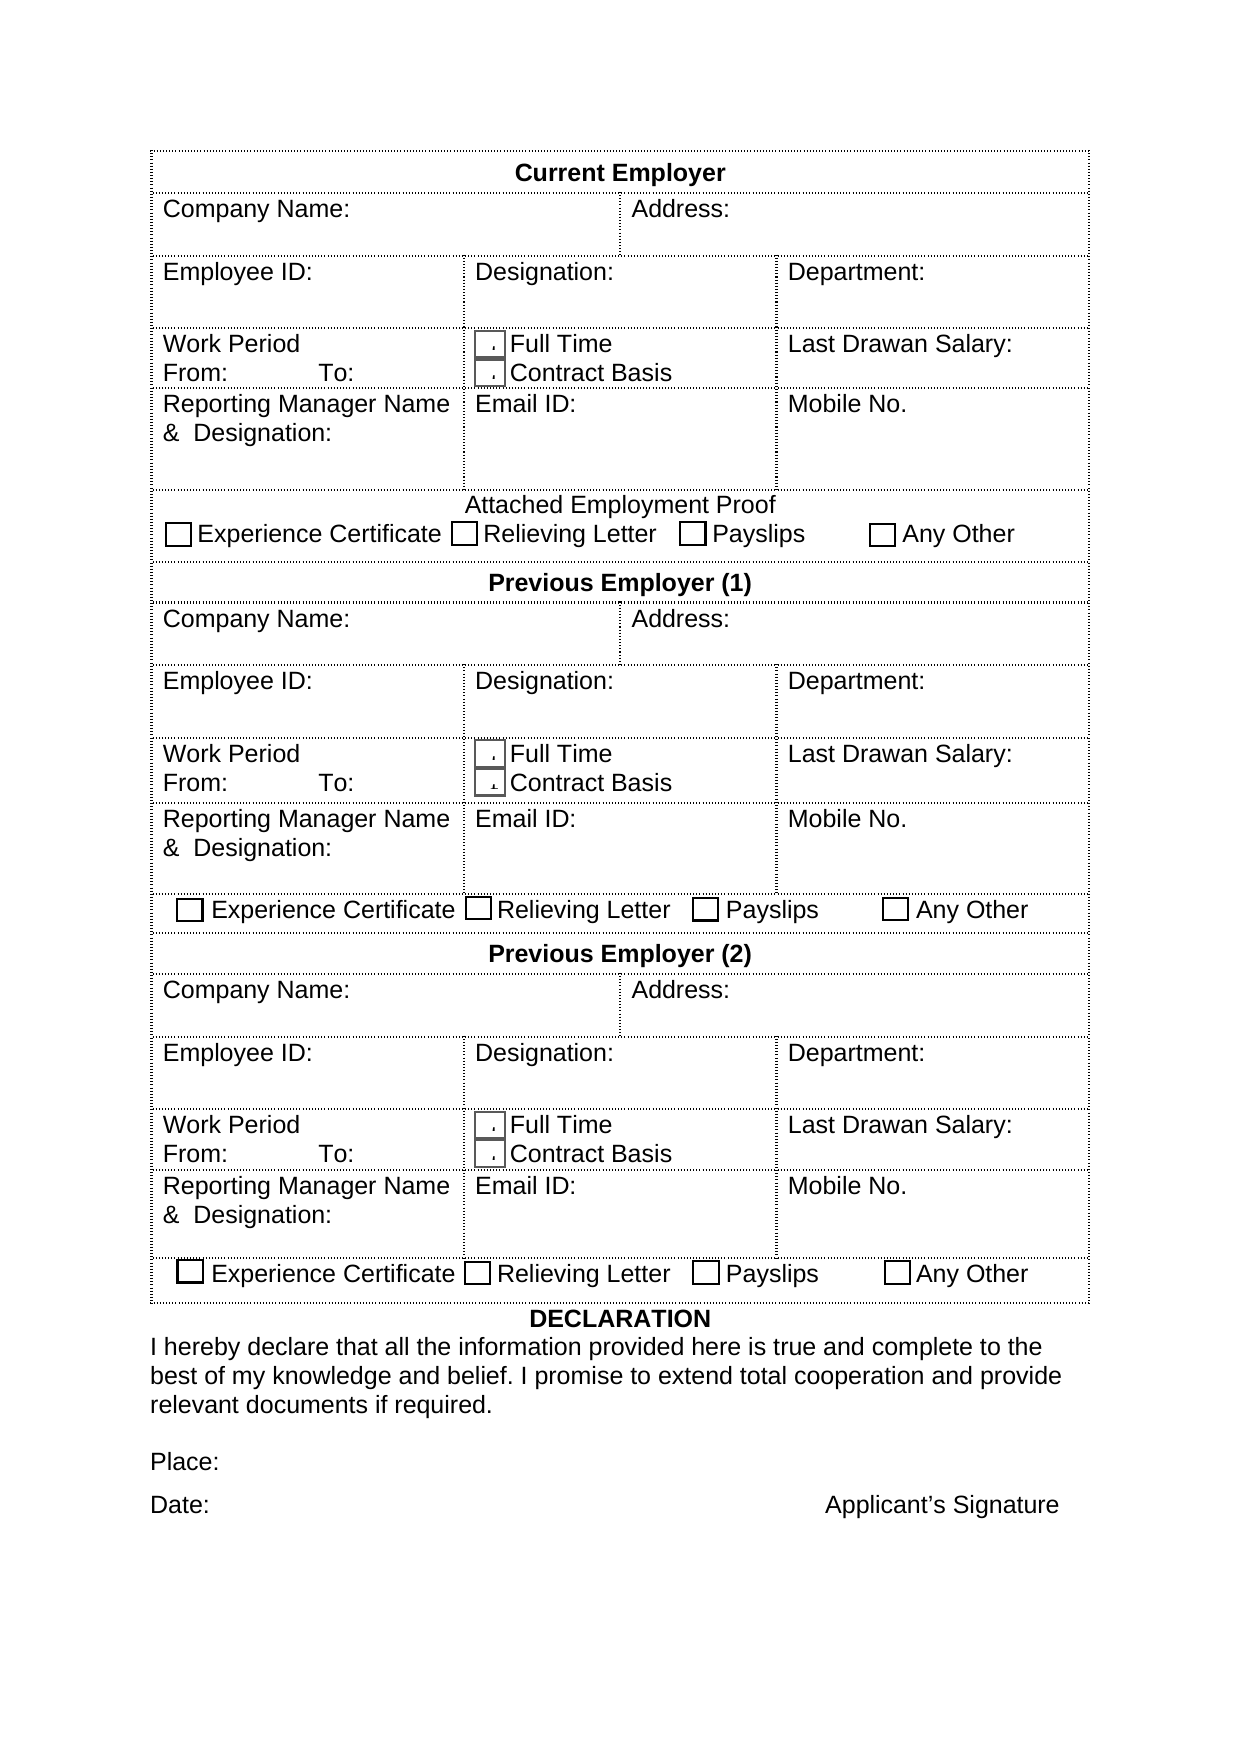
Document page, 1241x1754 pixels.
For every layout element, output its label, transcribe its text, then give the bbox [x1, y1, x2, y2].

table_cell Mobile No. [776, 802, 1089, 893]
table_cell Attached Employment Proof Experience Certificate Relieving Letter Payslips Any Other [151, 489, 1089, 561]
table_cell Experience Certificate Relieving Letter Payslips Any Other [151, 893, 1089, 932]
table_cell Company Name: [151, 601, 620, 664]
table_cell Work Period From: To: [151, 737, 464, 802]
table_cell Designation: [464, 664, 776, 737]
table_cell Last Drawan Salary: [776, 1108, 1089, 1169]
table_cell Address: [620, 601, 1089, 664]
table_cell Work Period From: To: [151, 1108, 464, 1169]
table_cell Reporting Manager Name & Designation: [151, 1169, 464, 1257]
table_cell Reporting Manager Name & Designation: [151, 802, 464, 893]
table_cell Full Time Contract Basis [464, 1108, 776, 1169]
table_cell Reporting Manager Name & Designation: [151, 387, 464, 488]
table_cell Company Name: [151, 973, 620, 1036]
table_cell Mobile No. [776, 387, 1089, 488]
table_cell Employee ID: [151, 255, 464, 327]
table_cell Address: [620, 192, 1089, 254]
table_cell Employee ID: [151, 664, 464, 737]
text Place: [150, 1447, 1090, 1476]
table_cell Department: [776, 664, 1089, 737]
table_cell Company Name: [151, 192, 620, 254]
table_cell Full Time Contract Basis [464, 327, 776, 387]
table_cell Last Drawan Salary: [776, 737, 1089, 802]
table_cell Address: [620, 973, 1089, 1036]
table_cell Experience Certificate Relieving Letter Payslips Any Other [151, 1257, 1089, 1302]
table_cell Designation: [464, 1036, 776, 1108]
text Date: Applicant’s Signature [150, 1491, 1090, 1519]
table_cell Email ID: [464, 802, 776, 893]
table_cell Designation: [464, 255, 776, 327]
text DECLARATION [150, 1304, 1090, 1332]
table_cell Email ID: [464, 387, 776, 488]
text I hereby declare that all the information provided here is true and complete to the best of my knowledge and belief. I promise to extend total cooperation and provide relevant documents if required. [150, 1332, 1090, 1419]
table_cell Employee ID: [151, 1036, 464, 1108]
table_cell Previous Employer (1) [151, 561, 1089, 601]
table_cell Department: [776, 1036, 1089, 1108]
table_cell Full Time Contract Basis [464, 737, 776, 802]
table_cell Last Drawan Salary: [776, 327, 1089, 387]
table_cell Email ID: [464, 1169, 776, 1257]
table_cell Previous Employer (2) [151, 932, 1089, 973]
table_cell Mobile No. [776, 1169, 1089, 1257]
table_cell Department: [776, 255, 1089, 327]
table_cell Work Period From: To: [151, 327, 464, 387]
table_cell Current Employer [151, 150, 1089, 192]
